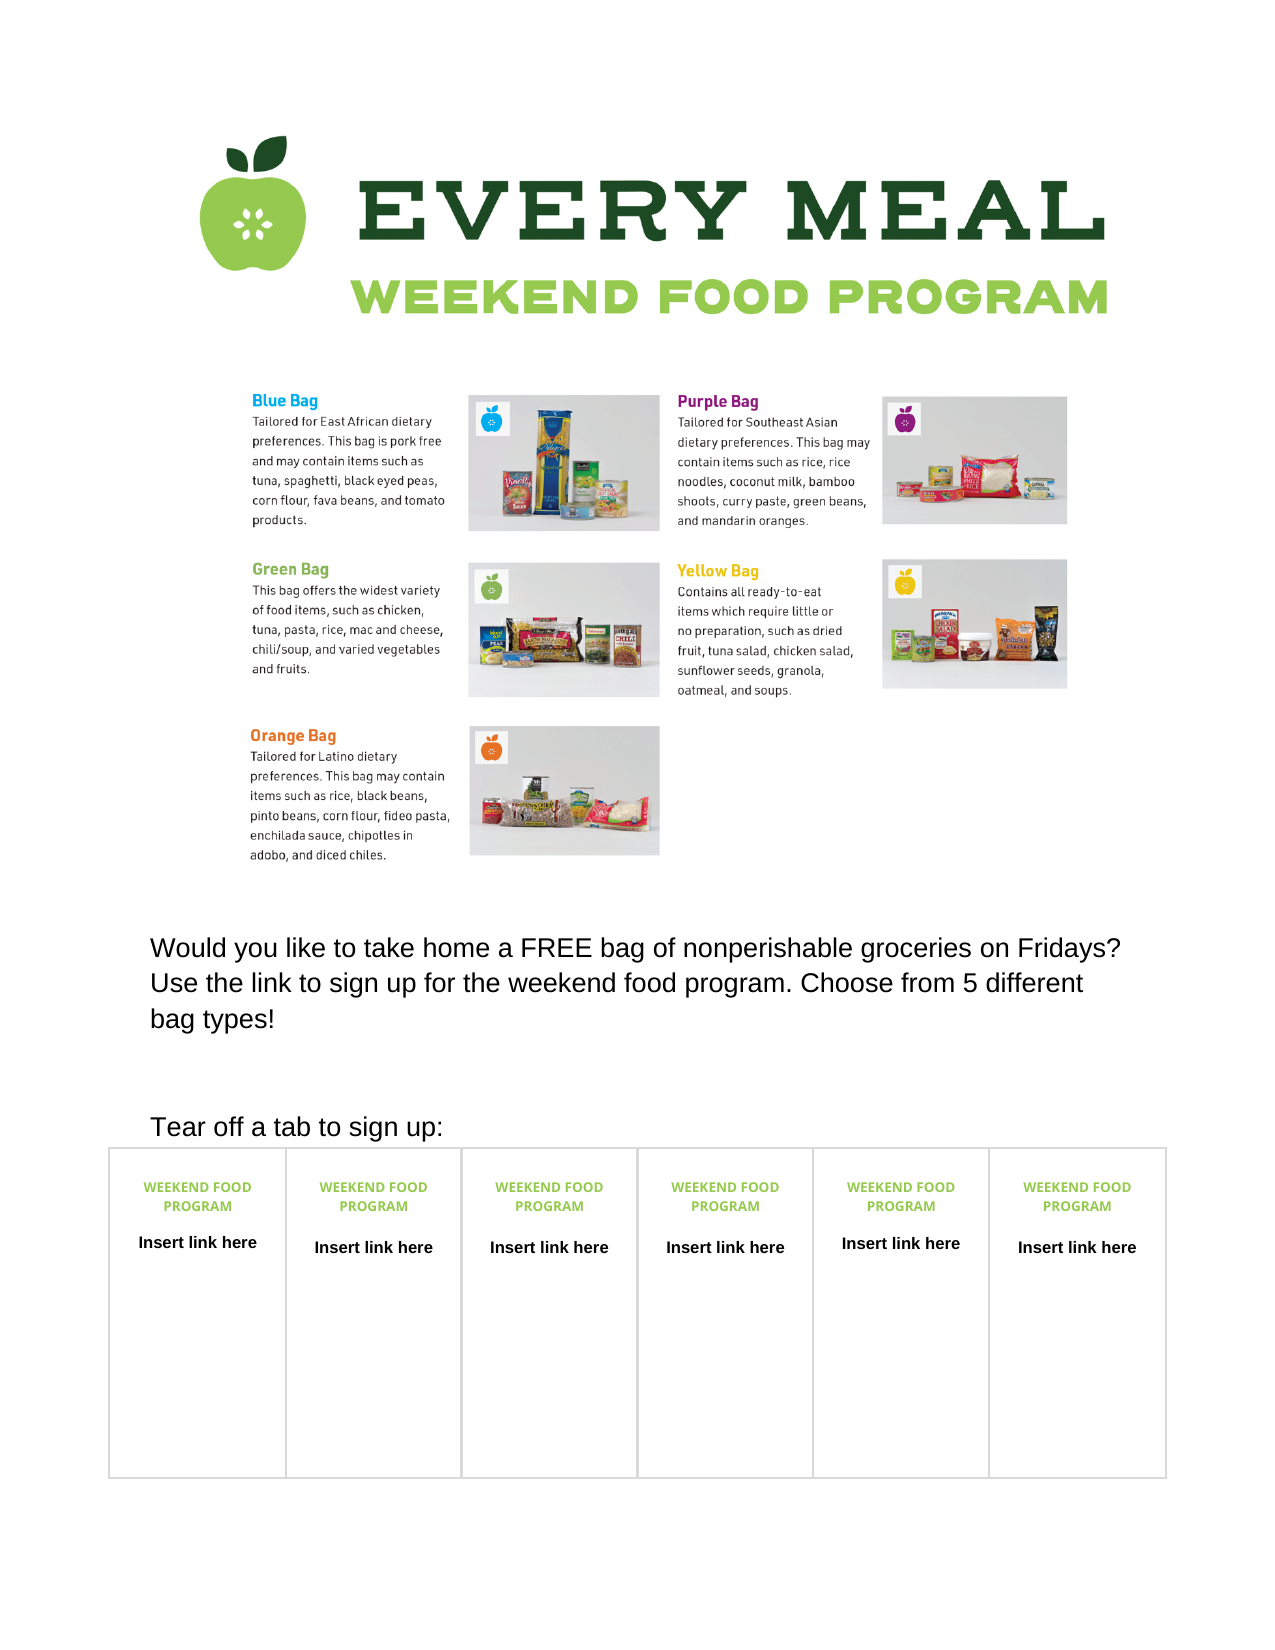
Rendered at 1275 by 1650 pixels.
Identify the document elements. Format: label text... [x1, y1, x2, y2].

table_header WEEKEND FOOD PROGRAM Insert link here [639, 1149, 812, 1477]
picture [182, 374, 1106, 885]
picture [182, 111, 1125, 344]
table_header WEEKEND FOOD PROGRAM Insert link here [463, 1149, 636, 1477]
table_header WEEKEND FOOD PROGRAM Insert link here [110, 1149, 285, 1477]
table_header WEEKEND FOOD PROGRAM Insert link here [990, 1149, 1165, 1477]
table_header WEEKEND FOOD PROGRAM Insert link here [814, 1149, 988, 1477]
table_header WEEKEND FOOD PROGRAM Insert link here [287, 1149, 460, 1477]
text Would you like to take home a FREE bag of nonperishable groceries on Fridays? Use the link to sign up for the weekend food program. Choose from 5 different bag types! [150, 932, 1125, 1035]
text Tear off a tab to sign up: [150, 1111, 1125, 1142]
